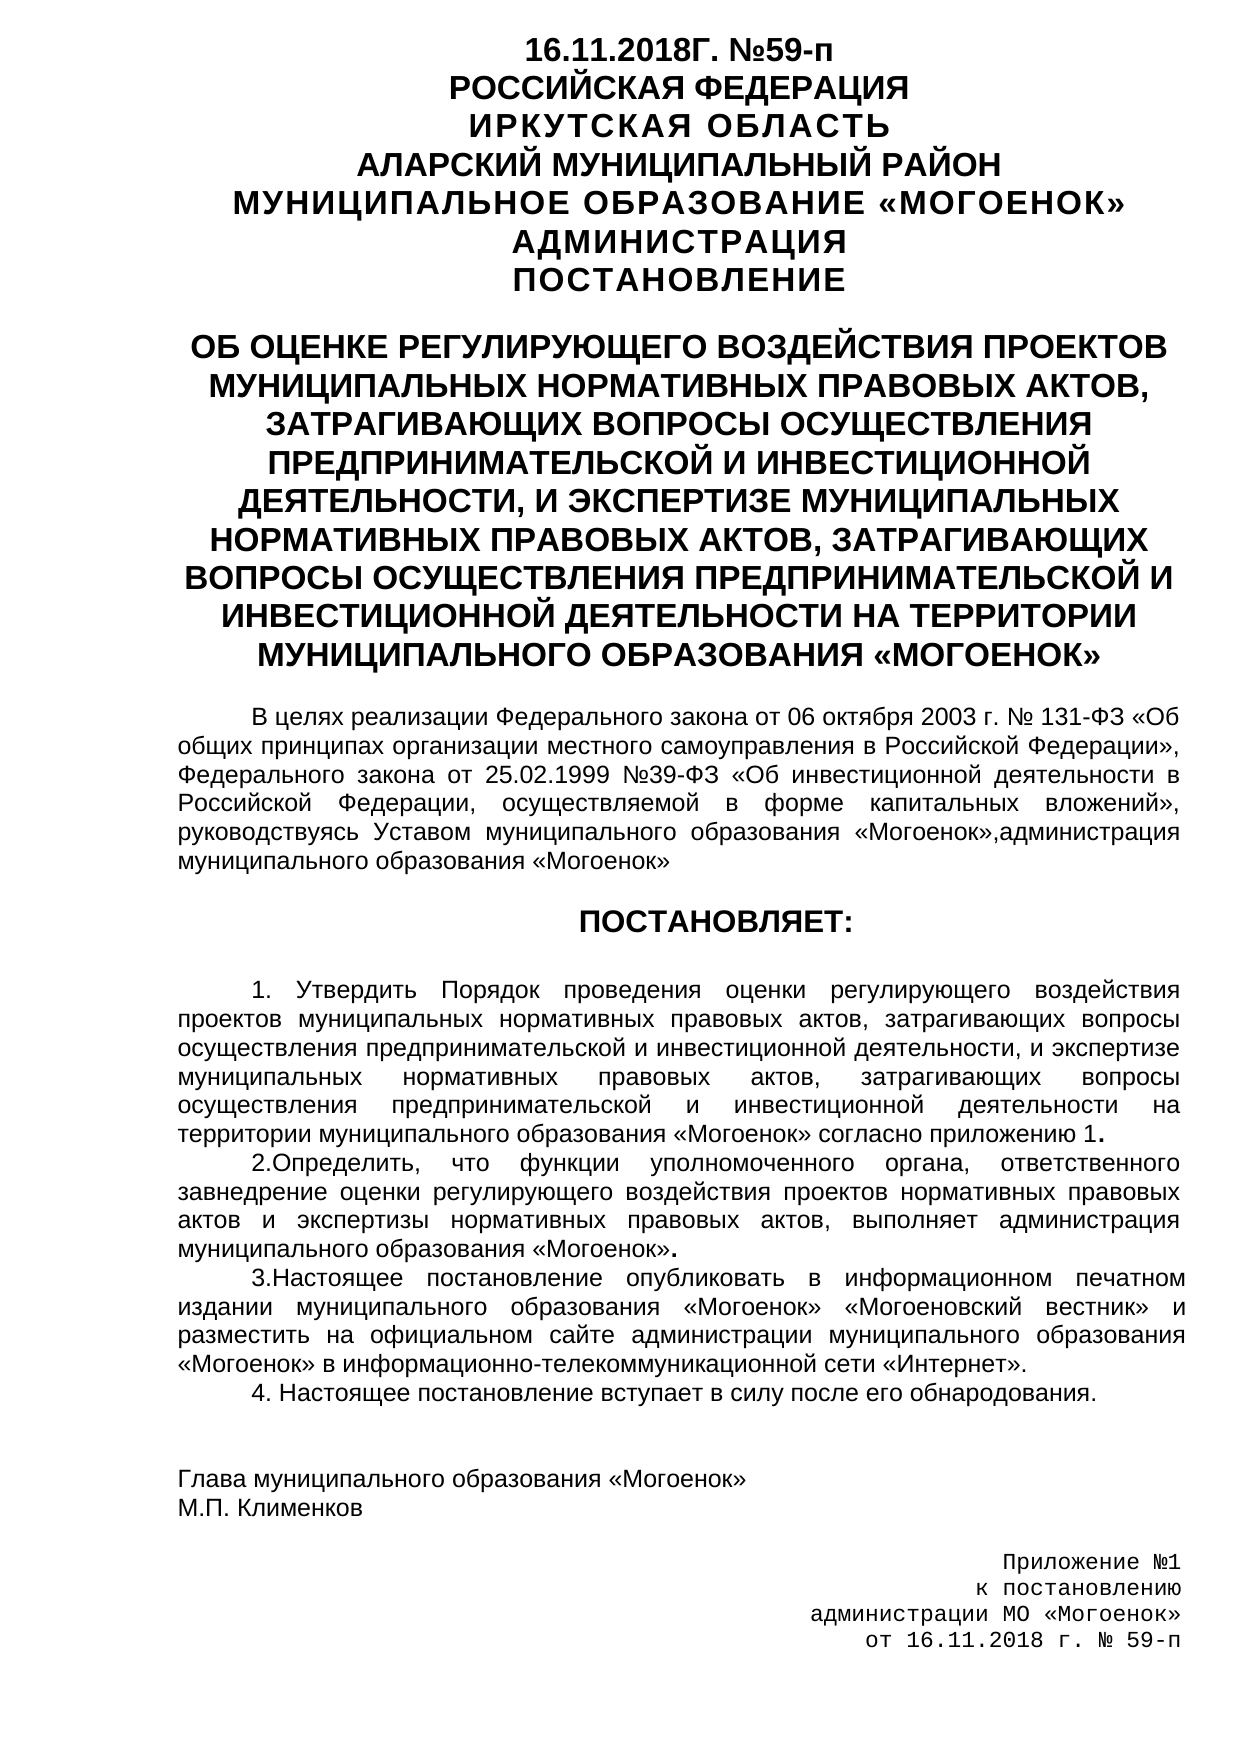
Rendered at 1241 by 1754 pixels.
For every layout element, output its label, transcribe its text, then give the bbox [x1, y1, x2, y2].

text администрации МО «Могоенок» [177, 1602, 1181, 1628]
text к постановлению [177, 1576, 1181, 1602]
text 16.11.2018Г. №59-п [177, 29, 1181, 68]
text МУНИЦИПАЛЬНОЕ ОБРАЗОВАНИЕ «МОГОЕНОК» [177, 183, 1181, 222]
text АЛАРСКИЙ МУНИЦИПАЛЬНЫЙ РАЙОН [177, 145, 1181, 183]
text АДМИНИСТРАЦИЯ [177, 222, 1181, 260]
text Приложение №1 [177, 1550, 1181, 1576]
text Глава муниципального образования «Могоенок» [177, 1464, 1181, 1493]
text российская федерация [177, 68, 1181, 106]
text 4. Настоящее постановление вступает в силу после его обнародования. [177, 1378, 1181, 1406]
text 1. Утвердить Порядок проведения оценки регулирующего воздействия проектов муниципальных нормативных правовых актов, затрагивающих вопросы осуществления предпринимательской и инвестиционной деятельности, и экспертизе муниципальных нормативных правовых актов, затрагивающих вопросы осуществления предпринимательской и инвестиционной деятельности на территории муниципального образования «Могоенок» согласно приложению 1. [177, 975, 1181, 1148]
text ИРКУТСКАЯ ОБЛАСТЬ [177, 106, 1181, 145]
text 2.Определить, что функции уполномоченного органа, ответственного завнедрение оценки регулирующего воздействия проектов нормативных правовых актов и экспертизы нормативных правовых актов, выполняет администрация муниципального образования «Могоенок». [177, 1148, 1181, 1263]
text М.П. Клименков [177, 1493, 1181, 1521]
text от 16.11.2018 г. № 59-п [177, 1628, 1181, 1654]
text ПОСТАНОВЛЯЕТ: [177, 903, 1181, 939]
text ОБ ОЦЕНКЕ РЕГУЛИРУЮЩЕГО ВОЗДЕЙСТВИЯ ПРОЕКТОВ МУНИЦИПАЛЬНЫХ НОРМАТИВНЫХ ПРАВОВЫХ АКТОВ, ЗАТРАГИВАЮЩИХ ВОПРОСЫ ОСУЩЕСТВЛЕНИЯ ПРЕДПРИНИМАТЕЛЬСКОЙ И ИНВЕСТИЦИОННОЙ ДЕЯТЕЛЬНОСТИ, И ЭКСПЕРТИЗЕ МУНИЦИПАЛЬНЫХ НОРМАТИВНЫХ ПРАВОВЫХ АКТОВ, ЗАТРАГИВАЮЩИХ ВОПРОСЫ ОСУЩЕСТВЛЕНИЯ ПРЕДПРИНИМАТЕЛЬСКОЙ И ИНВЕСТИЦИОННОЙ ДЕЯТЕЛЬНОСТИ НА ТЕРРИТОРИИ МУНИЦИПАЛЬНОГО ОБРАЗОВАНИЯ «МОГОЕНОК» [177, 327, 1181, 673]
text 3.Настоящее постановление опубликовать в информационном печатном издании муниципального образования «Могоенок» «Могоеновский вестник» и разместить на официальном сайте администрации муниципального образования «Могоенок» в информационно-телекоммуникационной сети «Интернет». [177, 1263, 1187, 1378]
text ПОСТАНОВЛЕНИЕ [177, 260, 1181, 299]
text В целях реализации Федерального закона от 06 октября . № 131-ФЗ «Об общих принципах организации местного самоуправления в Российской Федерации», Федерального закона от 25.02.1999 №39-ФЗ «Об инвестиционной деятельности в Российской Федерации, осуществляемой в форме капитальных вложений», руководствуясь Уставом муниципального образования «Могоенок»,администрация муниципального образования «Могоенок» [177, 702, 1181, 874]
